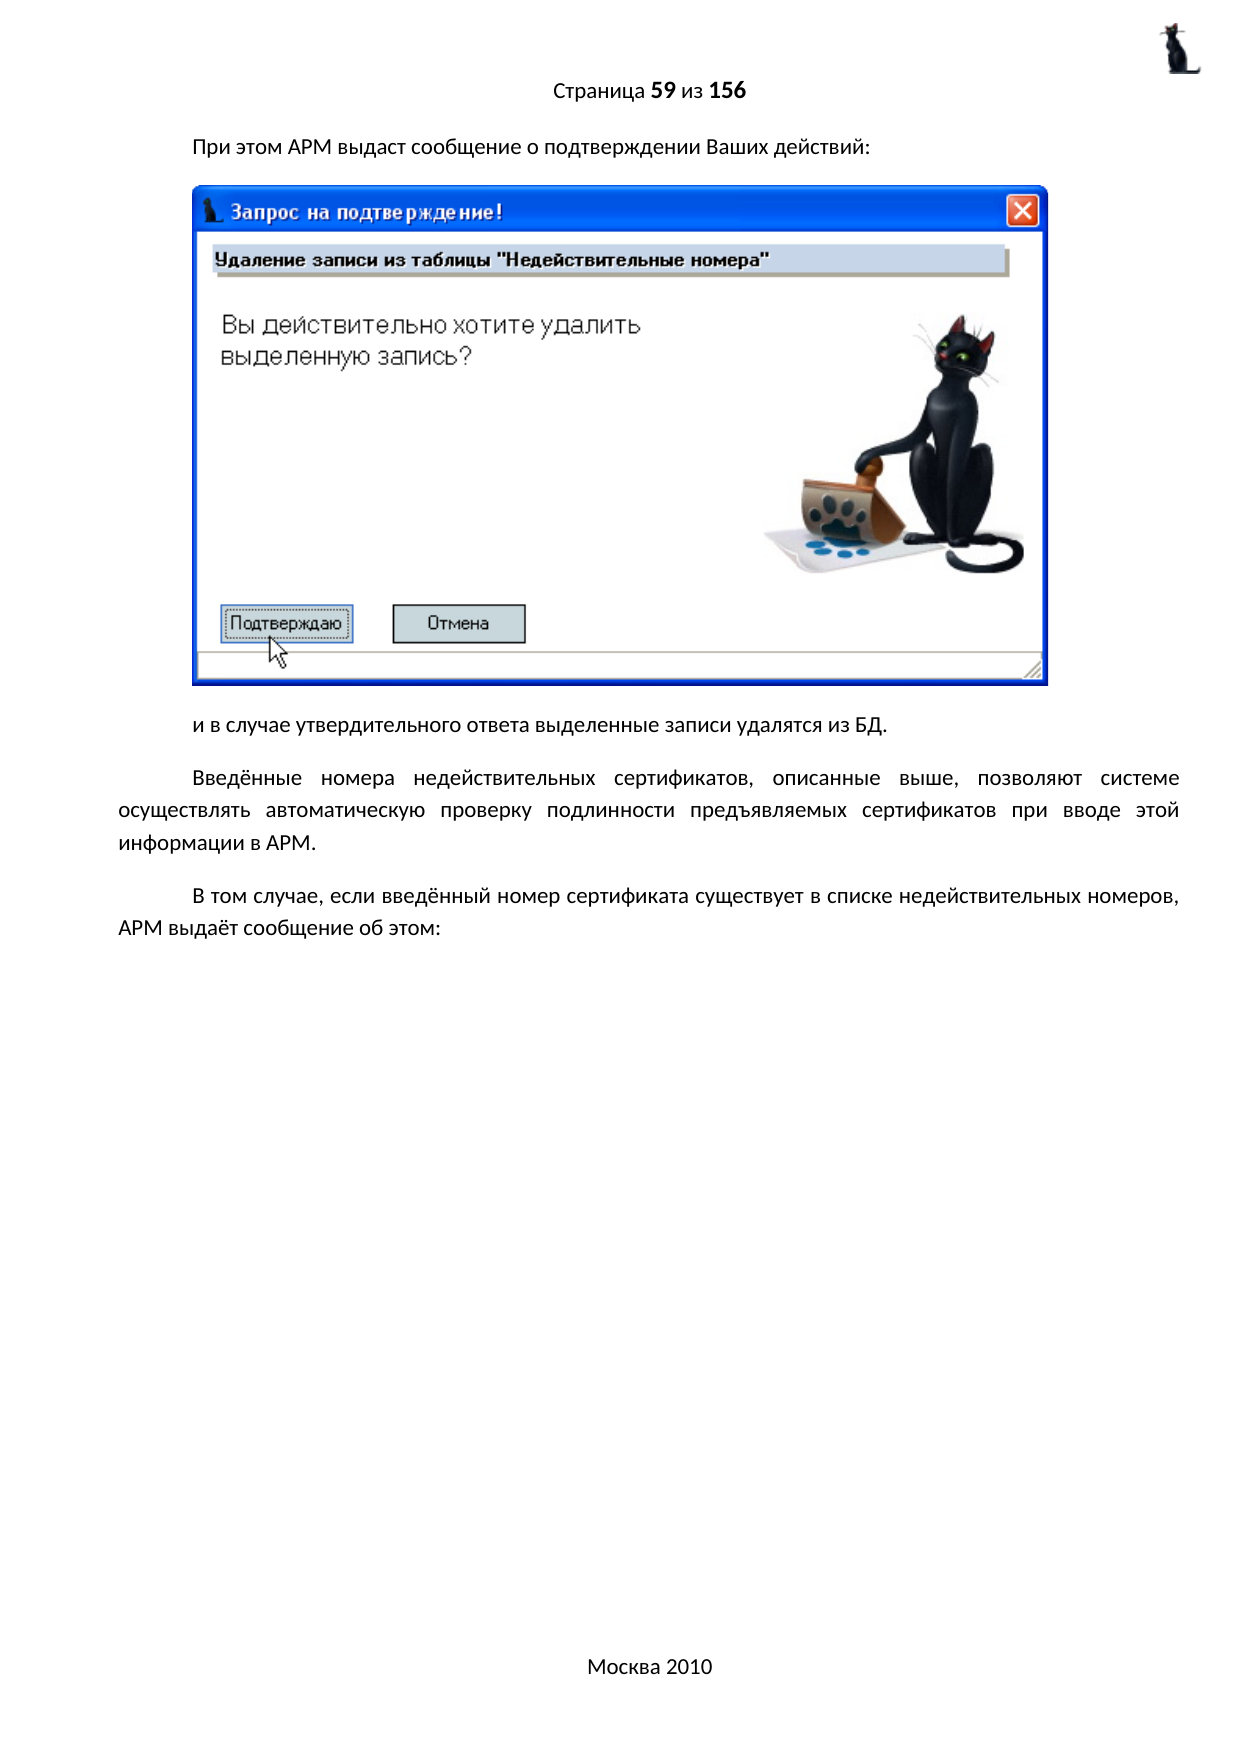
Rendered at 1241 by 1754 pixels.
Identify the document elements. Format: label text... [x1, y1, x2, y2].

text В том случае, если введённый номер сертификата существует в списке недействительных номеров, АРМ выдаёт сообщение об этом: [118, 881, 1181, 941]
picture [1154, 23, 1205, 74]
text Введённые номера недействительных сертификатов, описанные выше, позволяют системе осуществлять автоматическую проверку подлинности предъявляемых сертификатов при вводе этой информации в АРМ. [118, 763, 1181, 856]
text При этом АРМ выдаст сообщение о подтверждении Ваших действий: [118, 132, 1181, 160]
picture [192, 185, 1049, 686]
text и в случае утвердительного ответа выделенные записи удалятся из БД. [118, 710, 1181, 738]
